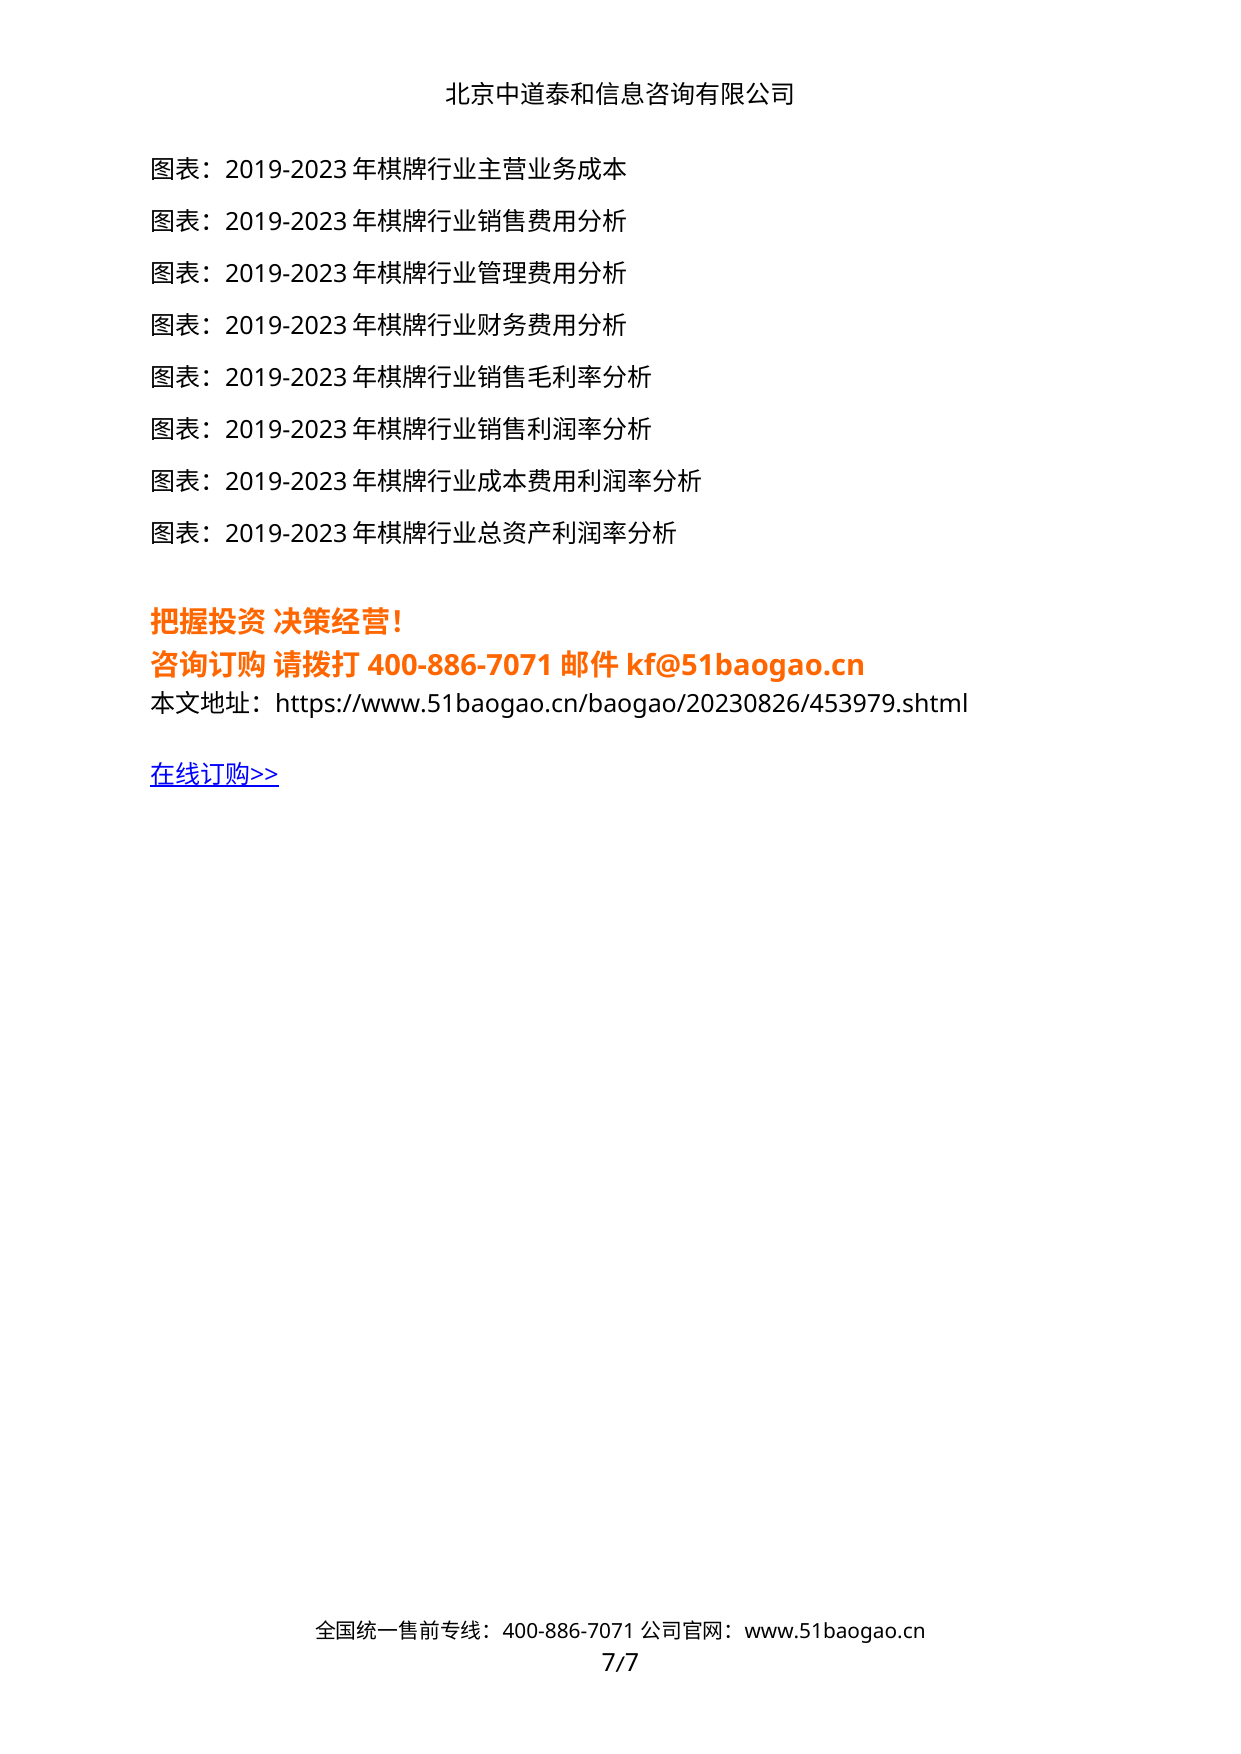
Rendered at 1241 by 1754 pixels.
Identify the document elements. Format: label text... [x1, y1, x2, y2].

text 图表：2019-2023年棋牌行业成本费用利润率分析 [150, 461, 1090, 497]
text 图表：2019-2023年棋牌行业总资产利润率分析 [150, 513, 1090, 549]
text 图表：2019-2023年棋牌行业销售毛利率分析 [150, 357, 1090, 394]
text 图表：2019-2023年棋牌行业主营业务成本 [150, 150, 1090, 186]
text 图表：2019-2023年棋牌行业财务费用分析 [150, 306, 1090, 342]
text 把握投资 决策经营！咨询订购 请拨打 400-886-7071 邮件 kf@51baogao.cn本文地址：https://www.51baogao.cn/baogao/20230826/453979.shtml [150, 565, 1090, 720]
text 图表：2019-2023年棋牌行业销售利润率分析 [150, 409, 1090, 446]
text 图表：2019-2023年棋牌行业管理费用分析 [150, 254, 1090, 290]
text 图表：2019-2023年棋牌行业销售费用分析 [150, 202, 1090, 238]
text 在线订购>> [150, 720, 1090, 790]
